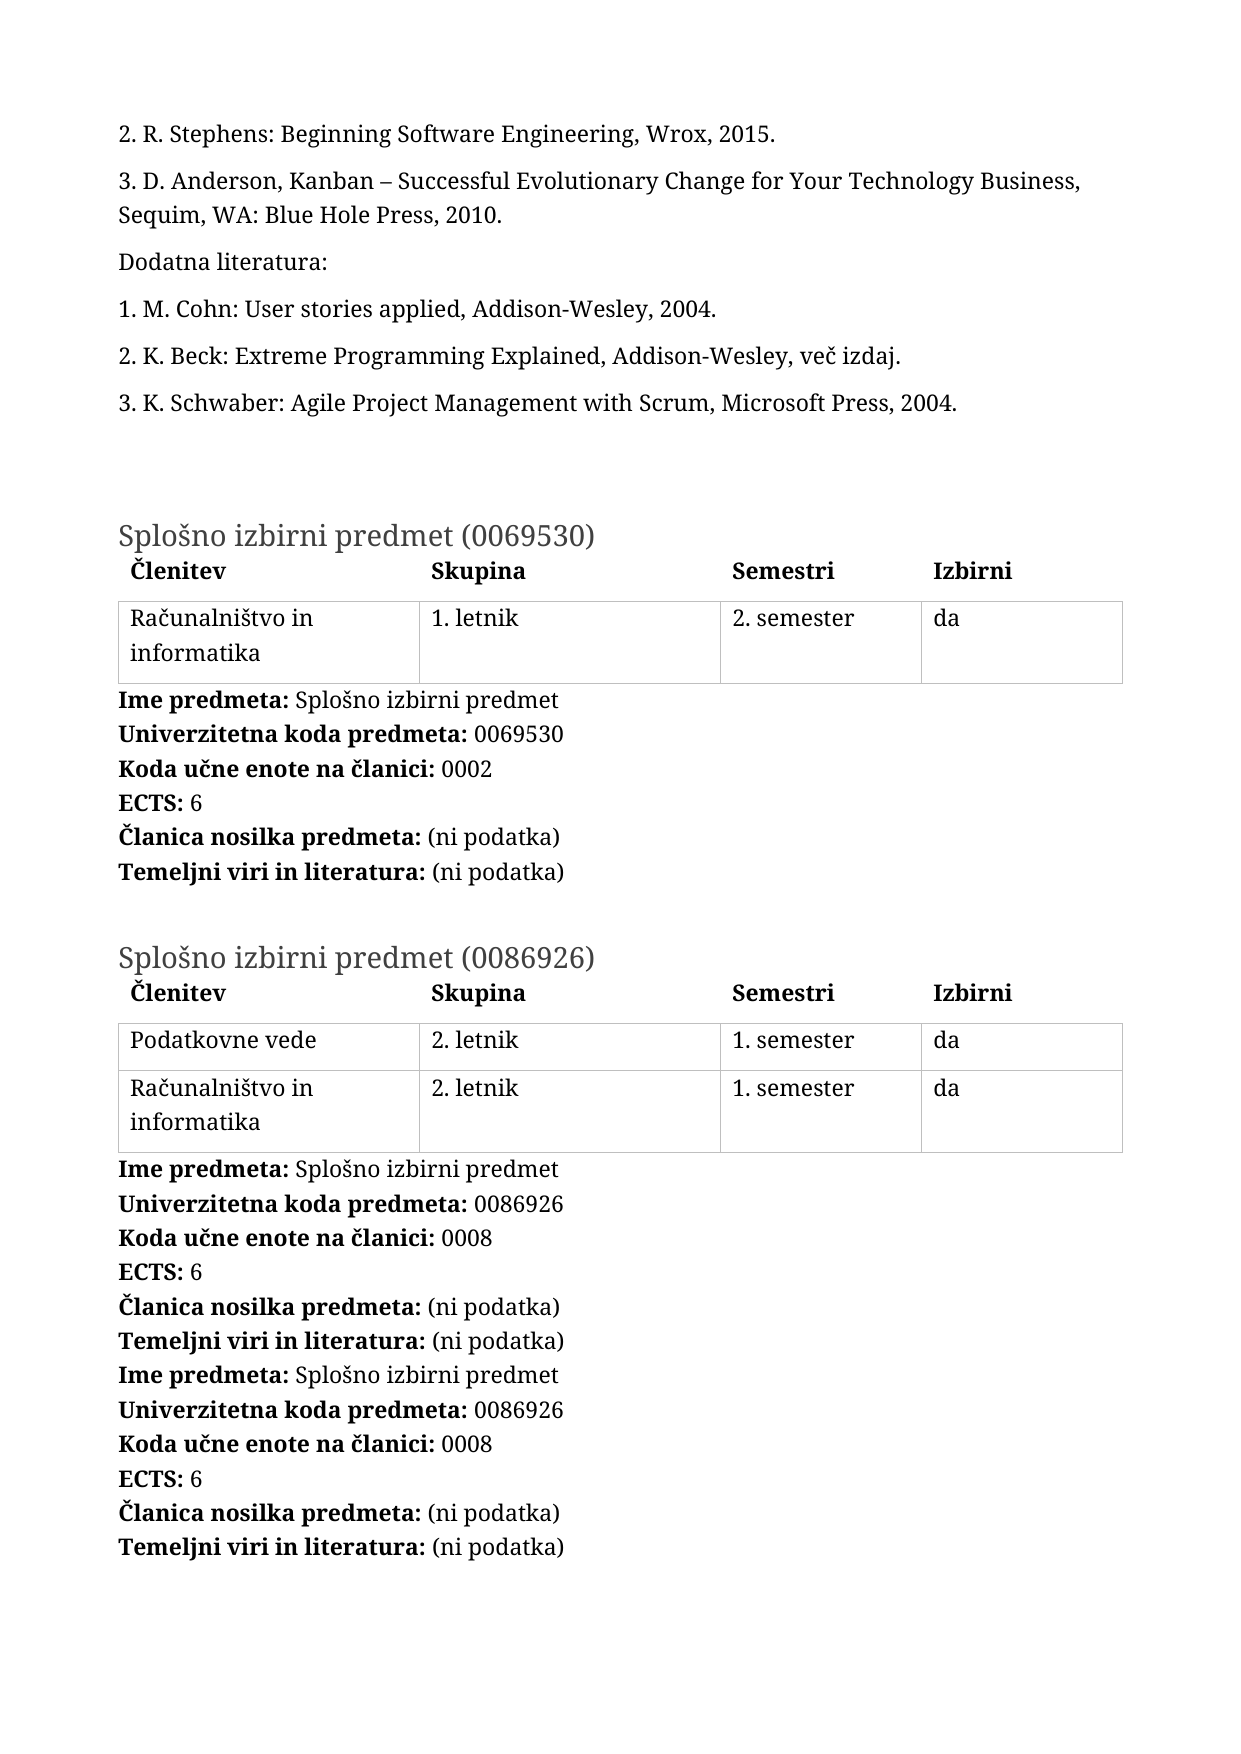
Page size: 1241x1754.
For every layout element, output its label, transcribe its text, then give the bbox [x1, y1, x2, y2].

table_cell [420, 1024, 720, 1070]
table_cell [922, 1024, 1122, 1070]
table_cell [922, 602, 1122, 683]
text 3. K. Schwaber: Agile Project Management with Scrum, Microsoft Press, 2004. [118, 387, 1122, 418]
subtitle Splošno izbirni predmet (0069530) [118, 515, 1122, 555]
text 2. R. Stephens: Beginning Software Engineering, Wrox, 2015. [118, 118, 1122, 149]
text 3. D. Anderson, Kanban – Successful Evolutionary Change for Your Technology Business, Sequim, WA: Blue Hole Press, 2010. [118, 165, 1122, 231]
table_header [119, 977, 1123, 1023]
subtitle Splošno izbirni predmet (0086926) [118, 937, 1122, 977]
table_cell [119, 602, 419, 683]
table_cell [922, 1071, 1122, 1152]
text 1. M. Cohn: User stories applied, Addison-Wesley, 2004. [118, 293, 1122, 324]
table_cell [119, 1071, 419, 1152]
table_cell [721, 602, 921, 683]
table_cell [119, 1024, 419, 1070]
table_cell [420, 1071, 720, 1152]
text Ime predmeta: Splošno izbirni predmet Univerzitetna koda predmeta: 0069530 Koda učne enote na članici: 0002 ECTS: 6 Članica nosilka predmeta: (ni podatka) Temeljni viri in literatura: (ni podatka) [118, 684, 1122, 921]
text Dodatna literatura: [118, 246, 1122, 277]
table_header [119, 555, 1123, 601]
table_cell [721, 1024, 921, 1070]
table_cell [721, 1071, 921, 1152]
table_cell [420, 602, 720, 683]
text Ime predmeta: Splošno izbirni predmet Univerzitetna koda predmeta: 0086926 Koda učne enote na članici: 0008 ECTS: 6 Članica nosilka predmeta: (ni podatka) Temeljni viri in literatura: (ni podatka) Ime predmeta: Splošno izbirni predmet Univerzitetna koda predmeta: 0086926 Koda učne enote na članici: 0008 ECTS: 6 Članica nosilka predmeta: (ni podatka) Temeljni viri in literatura: (ni podatka) [118, 1153, 1122, 1597]
text 2. K. Beck: Extreme Programming Explained, Addison-Wesley, več izdaj. [118, 340, 1122, 371]
